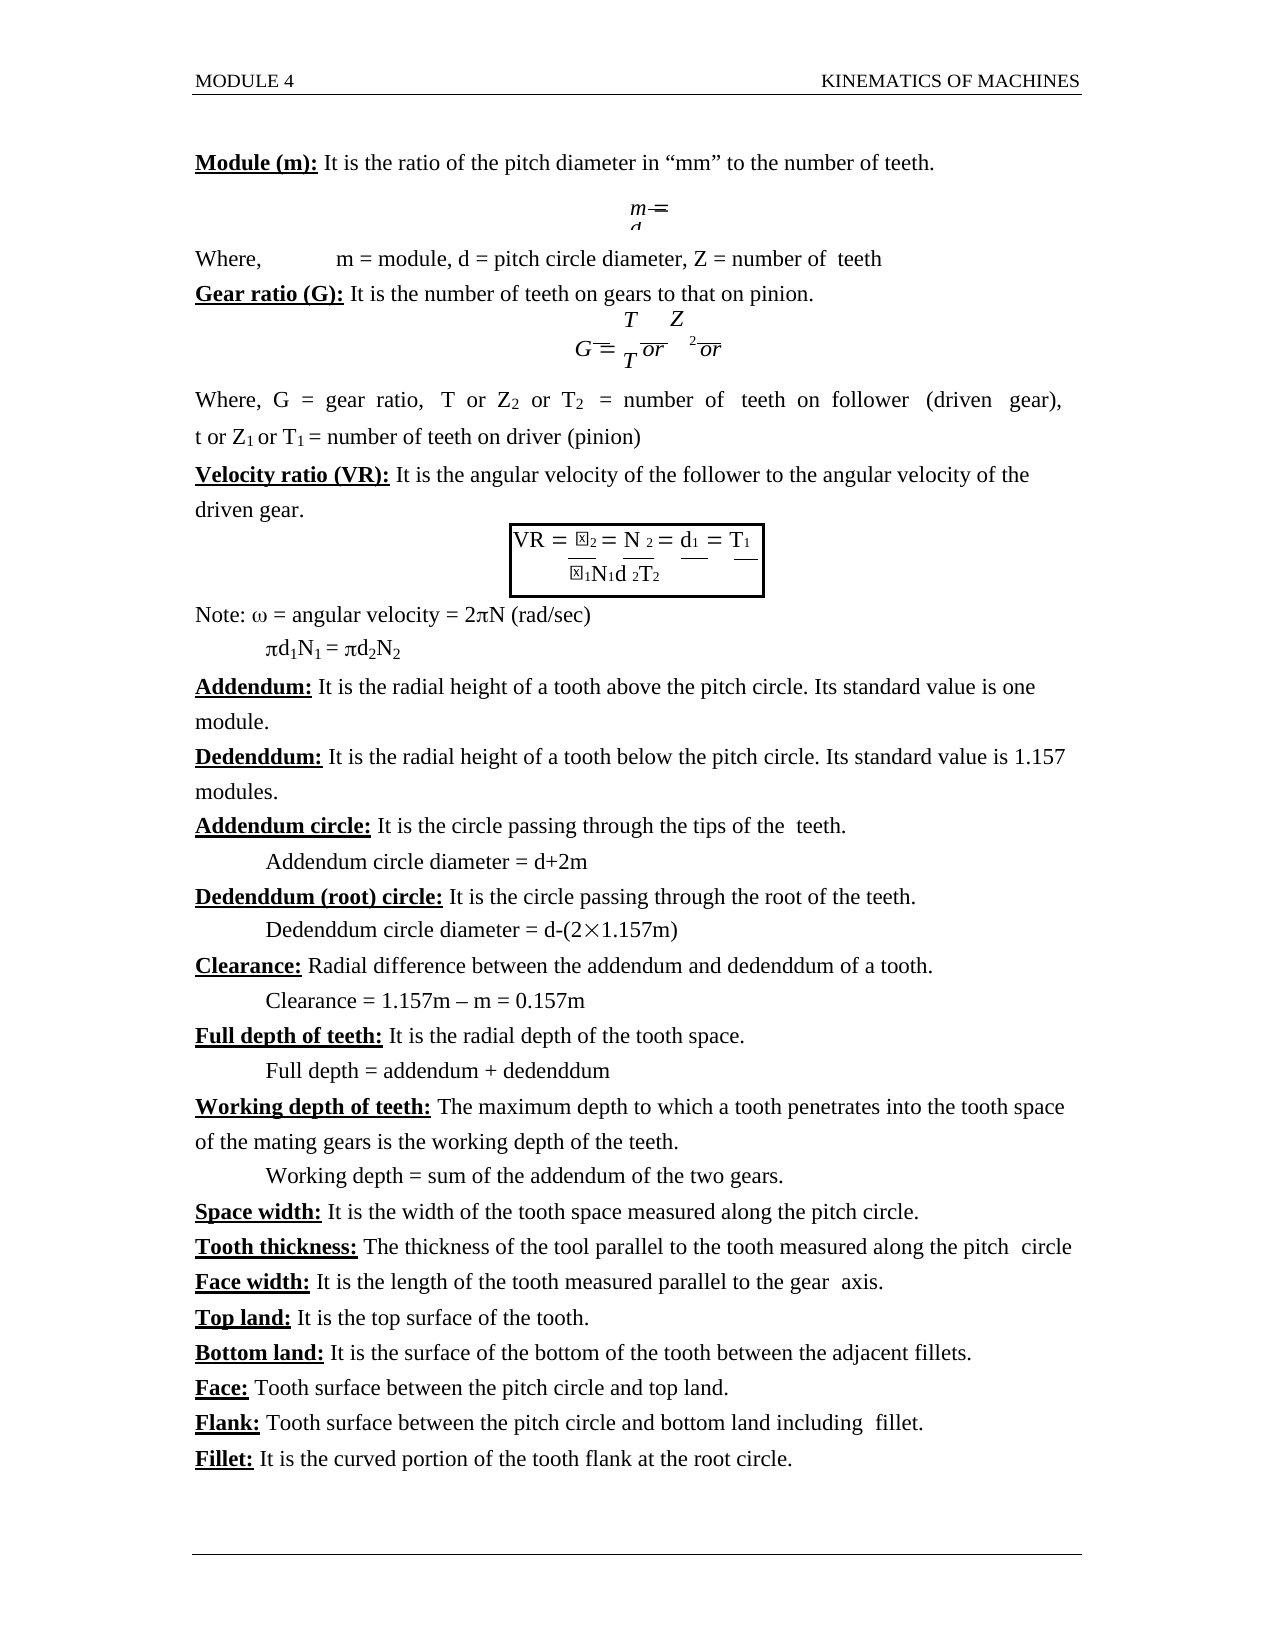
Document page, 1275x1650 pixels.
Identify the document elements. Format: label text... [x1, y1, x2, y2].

text Clearance = 1.157m – m = 0.157m [265, 987, 1100, 1013]
text Gear ratio (G): It is the number of teeth on gears to that on pinion. [195, 280, 1100, 306]
text Clearance: Radial difference between the addendum and dedenddum of a tooth. [195, 952, 1100, 978]
text Flank: Tooth surface between the pitch circle and bottom land including fillet. [195, 1409, 1100, 1436]
text Dedenddum circle diameter = d-(21.157m) [265, 917, 1100, 943]
text Velocity ratio (VR): It is the angular velocity of the follower to the angular velocity of the driven gear. [195, 461, 1069, 522]
text Where, G = gear ratio, T or Z2 or T2 = number of teeth on follower (driven gear), t or Z1 or T1 = number of teeth on driver (pinion) [195, 386, 1069, 452]
text Where, m = module, d = pitch circle diameter, Z = number of teeth [195, 245, 1100, 271]
text d1N1 = d2N2 [265, 634, 1100, 664]
text Addendum circle diameter = d+2m [265, 848, 1100, 874]
text Dedenddum: It is the radial height of a tooth below the pitch circle. Its standard value is 1.157 modules. [195, 743, 1100, 804]
text Addendum circle: It is the circle passing through the tips of the teeth. [195, 813, 1100, 839]
text Dedenddum (root) circle: It is the circle passing through the root of the teeth. [195, 883, 1100, 909]
text Space width: It is the width of the tooth space measured along the pitch circle. [195, 1198, 1100, 1224]
text Face: Tooth surface between the pitch circle and top land. [195, 1374, 1100, 1401]
text Tooth thickness: The thickness of the tool parallel to the tooth measured along the pitch circle [195, 1233, 1100, 1259]
text Full depth of teeth: It is the radial depth of the tooth space. [195, 1022, 1100, 1048]
text Module (m): It is the ratio of the pitch diameter in “mm” to the number of teeth. [195, 149, 1100, 175]
text Addendum: It is the radial height of a tooth above the pitch circle. Its standard value is one module. [195, 673, 1100, 734]
text Fillet: It is the curved portion of the tooth flank at the root circle. [195, 1445, 1100, 1471]
text Full depth = addendum + dedenddum [265, 1057, 1100, 1084]
text Face width: It is the length of the tooth measured parallel to the gear axis. [195, 1268, 1100, 1295]
text Note:  = angular velocity = 2N (rad/sec) [195, 601, 1100, 627]
text Top land: It is the top surface of the tooth. [195, 1304, 1100, 1330]
text Working depth of teeth: The maximum depth to which a tooth penetrates into the tooth space of the mating gears is the working depth of the teeth. [195, 1093, 1082, 1154]
text Working depth = sum of the addendum of the two gears. [265, 1163, 1100, 1189]
text Bottom land: It is the surface of the bottom of the tooth between the adjacent fillets. [195, 1339, 1100, 1365]
